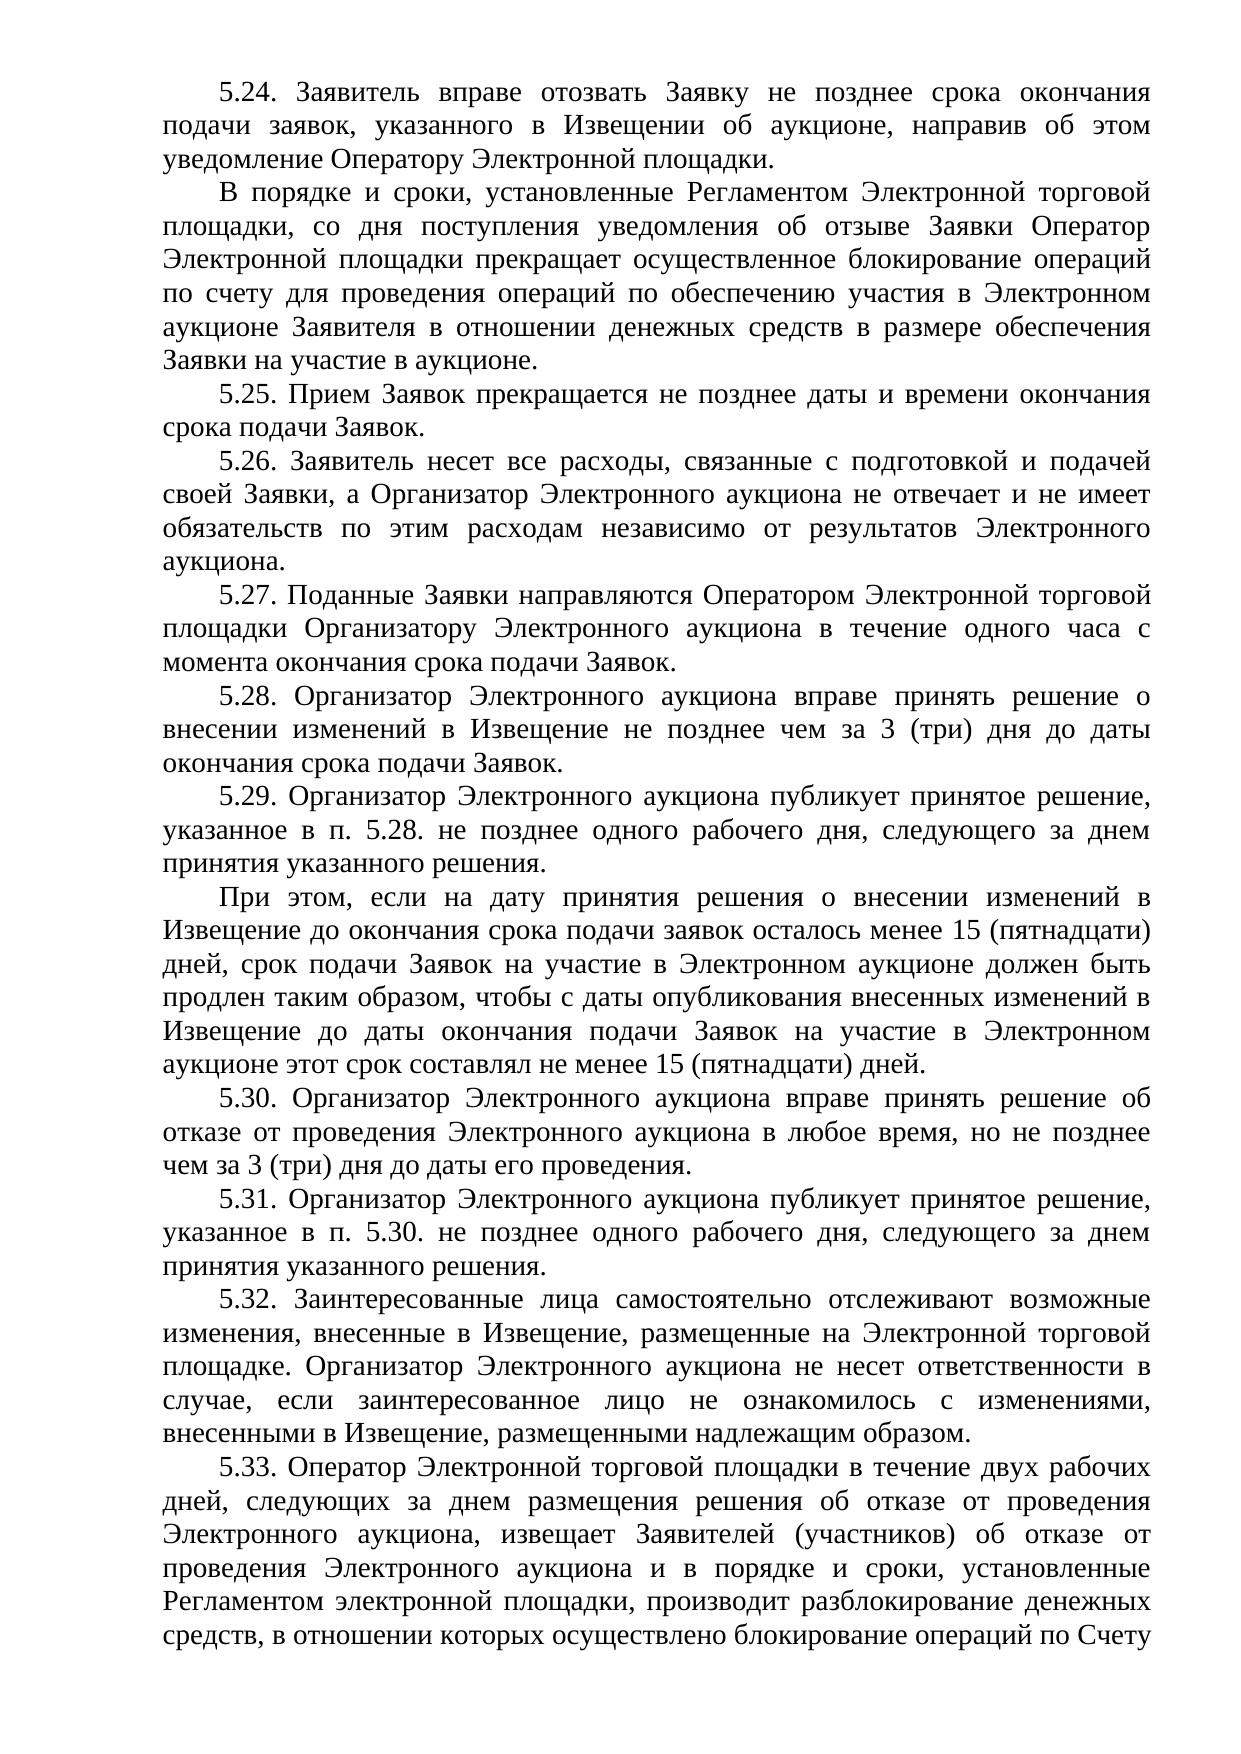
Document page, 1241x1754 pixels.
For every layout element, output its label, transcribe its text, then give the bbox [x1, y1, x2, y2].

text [162, 1449, 1152, 1650]
text 5.27. Поданные Заявки направляются Оператором Электронной торговой площадки Организатору Электронного аукциона в течение одного часа с момента окончания срока подачи Заявок. [162, 577, 1152, 678]
text 5.29. Организатор Электронного аукциона публикует принятое решение, указанное в п. 5.28. не позднее одного рабочего дня, следующего за днем принятия указанного решения. [162, 778, 1152, 879]
text 5.28. Организатор Электронного аукциона вправе принять решение о внесении изменений в Извещение не позднее чем за 3 (три) дня до даты окончания срока подачи Заявок. [162, 678, 1152, 778]
text В порядке и сроки, установленные Регламентом Электронной торговой площадки, со дня поступления уведомления об отзыве Заявки Оператор Электронной площадки прекращает осуществленное блокирование операций по счету для проведения операций по обеспечению участия в Электронном аукционе Заявителя в отношении денежных средств в размере обеспечения Заявки на участие в аукционе. [162, 174, 1152, 376]
text 5.26. Заявитель несет все расходы, связанные с подготовкой и подачей своей Заявки, а Организатор Электронного аукциона не отвечает и не имеет обязательств по этим расходам независимо от результатов Электронного аукциона. [162, 443, 1152, 577]
text 5.31. Организатор Электронного аукциона публикует принятое решение, указанное в п. 5.30. не позднее одного рабочего дня, следующего за днем принятия указанного решения. [162, 1181, 1152, 1281]
text 5.24. Заявитель вправе отозвать Заявку не позднее срока окончания подачи заявок, указанного в Извещении об аукционе, направив об этом уведомление Оператору Электронной площадки. [162, 74, 1152, 174]
text При этом, если на дату принятия решения о внесении изменений в Извещение до окончания срока подачи заявок осталось менее 15 (пятнадцати) дней, срок подачи Заявок на участие в Электронном аукционе должен быть продлен таким образом, чтобы с даты опубликования внесенных изменений в Извещение до даты окончания подачи Заявок на участие в Электронном аукционе этот срок составлял не менее 15 (пятнадцати) дней. [162, 879, 1152, 1080]
text 5.25. Прием Заявок прекращается не позднее даты и времени окончания срока подачи Заявок. [162, 376, 1152, 443]
text 5.32. Заинтересованные лица самостоятельно отслеживают возможные изменения, внесенные в Извещение, размещенные на Электронной торговой площадке. Организатор Электронного аукциона не несет ответственности в случае, если заинтересованное лицо не ознакомилось с изменениями, внесенными в Извещение, размещенными надлежащим образом. [162, 1281, 1152, 1449]
text 5.30. Организатор Электронного аукциона вправе принять решение об отказе от проведения Электронного аукциона в любое время, но не позднее чем за 3 (три) дня до даты его проведения. [162, 1080, 1152, 1181]
